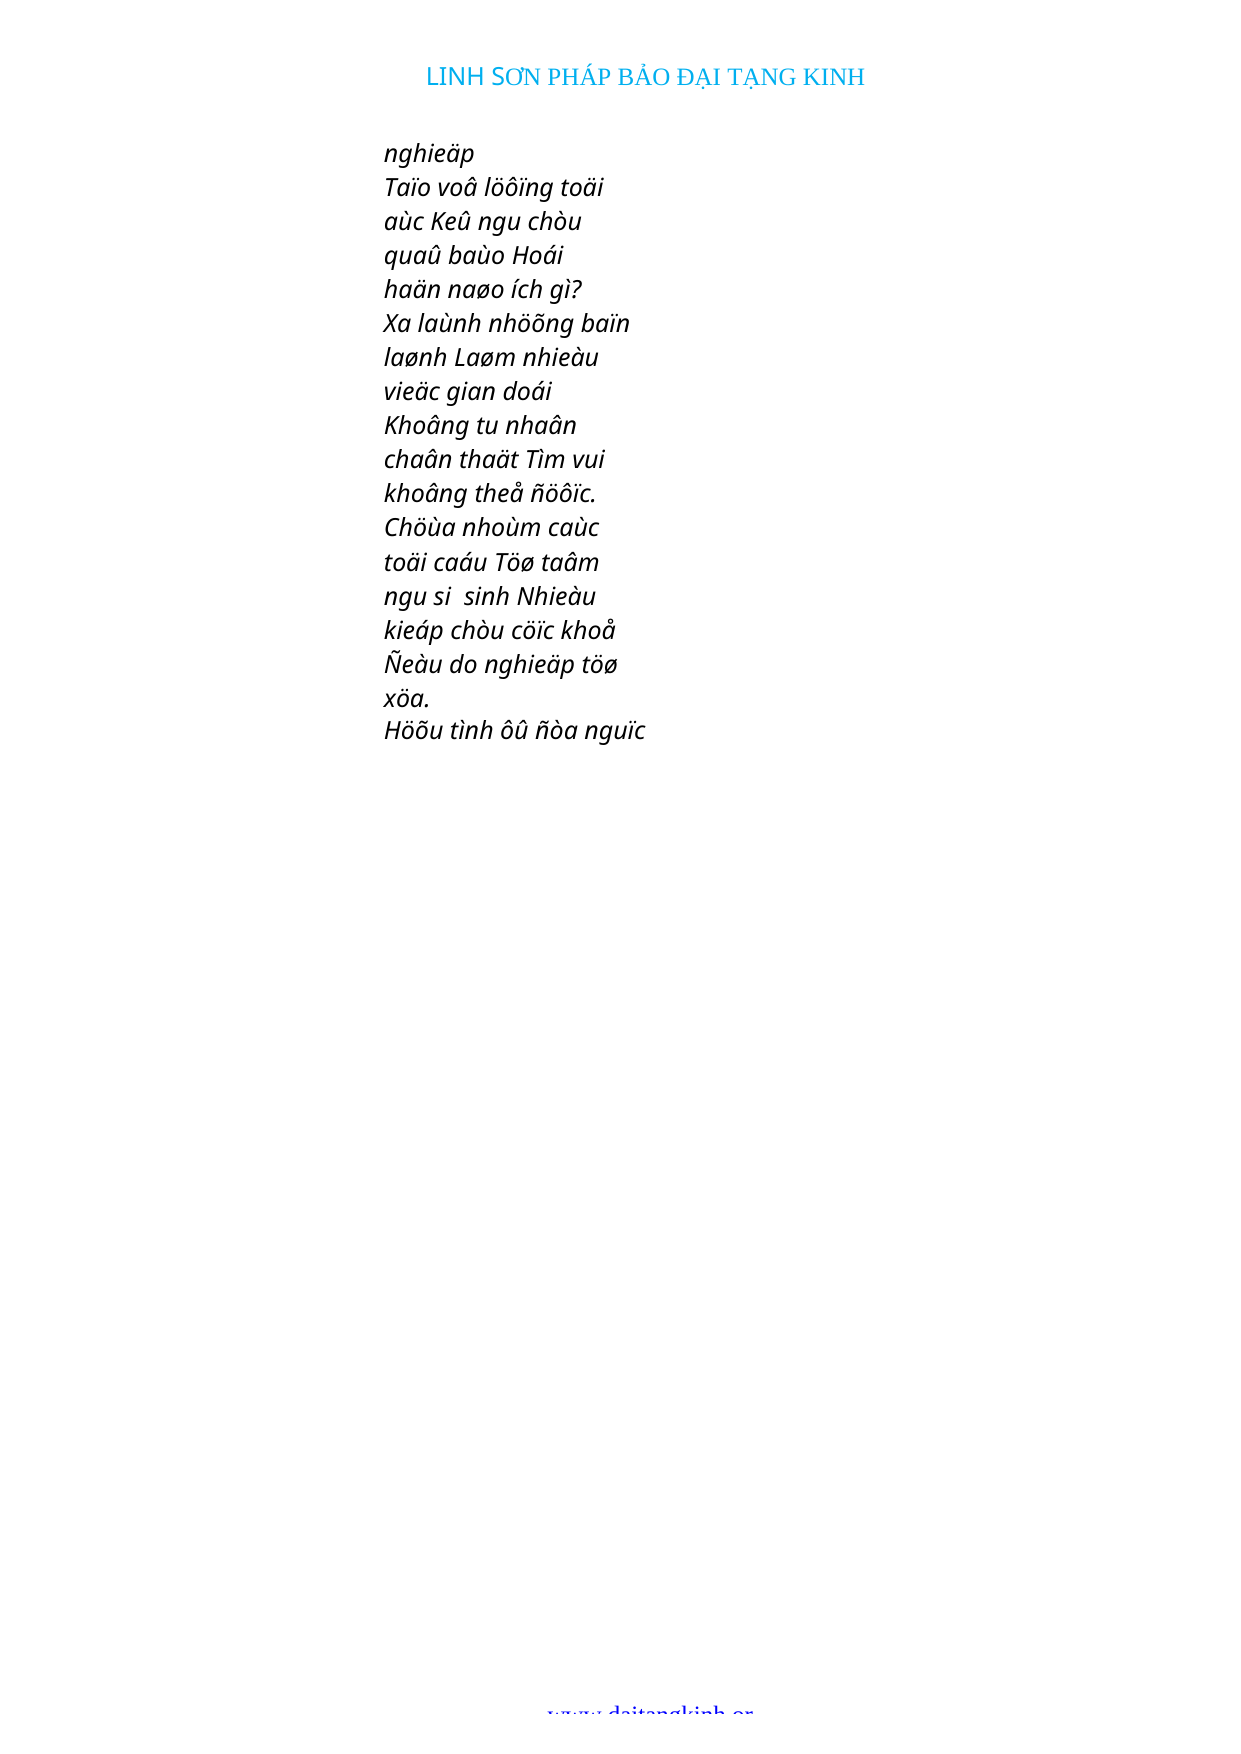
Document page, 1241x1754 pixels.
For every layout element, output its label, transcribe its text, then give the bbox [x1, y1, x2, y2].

text Xa laùnh nhöõng baïn laønh Laøm nhieàu vieäc gian doái Khoâng tu nhaân chaân thaät Tìm vui khoâng theå ñöôïc. Chöùa nhoùm caùc toäi caáu Töø taâm ngu si sinh Nhieàu kieáp chòu cöïc khoå Ñeàu do nghieäp töø xöa. [384, 306, 642, 714]
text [384, 135, 748, 169]
text Höõu tình ôû ñòa nguïc [384, 714, 1065, 746]
text Taïo voâ löôïng toäi aùc Keû ngu chòu quaû baùo Hoái haän naøo ích gì? [384, 169, 607, 306]
